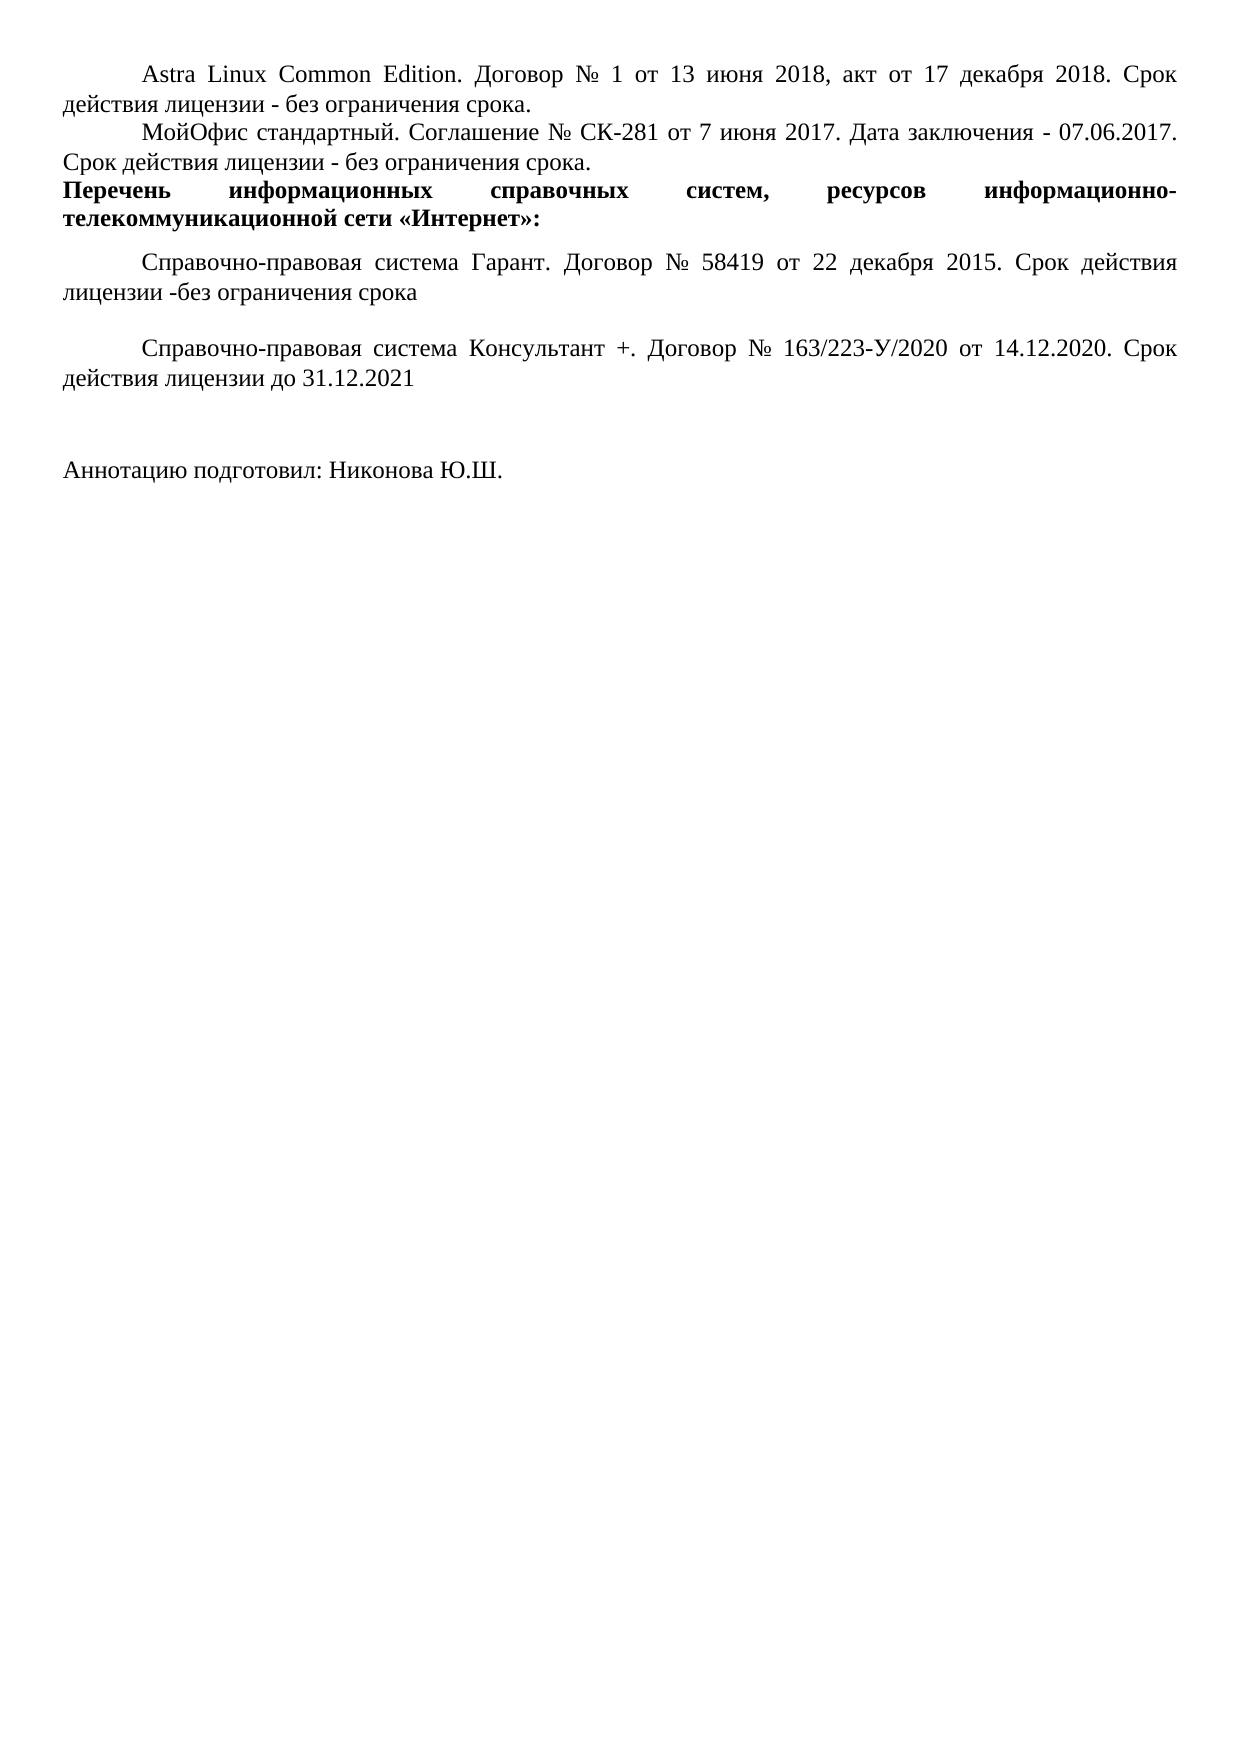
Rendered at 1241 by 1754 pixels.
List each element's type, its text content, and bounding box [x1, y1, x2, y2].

table_cell МойОфис стандартный. Соглашение № СК-281 от 7 июня 2017. Дата заключения - 07.06.2017. Срок действия лицензии - без ограничения срока. [59, 117, 1181, 175]
table_header Astra Linux Common Edition. Договор № 1 от 13 июня 2018, акт от 17 декабря 2018. Срок действия лицензии - без ограничения срока. [59, 59, 1181, 117]
table_cell Перечень информационных справочных систем, ресурсов информационно- телекоммуникационной сети «Интернет»: [59, 175, 1181, 247]
table_cell Аннотацию подготовил: Никонова Ю.Ш. [59, 447, 1181, 491]
table_cell Справочно-правовая система Консультант +. Договор № 163/223-У/2020 от 14.12.2020. Срок действия лицензии до 31.12.2021 [59, 333, 1181, 447]
table_cell Справочно-правовая система Гарант. Договор № 58419 от 22 декабря 2015. Срок действия лицензии -без ограничения срока [59, 247, 1181, 333]
